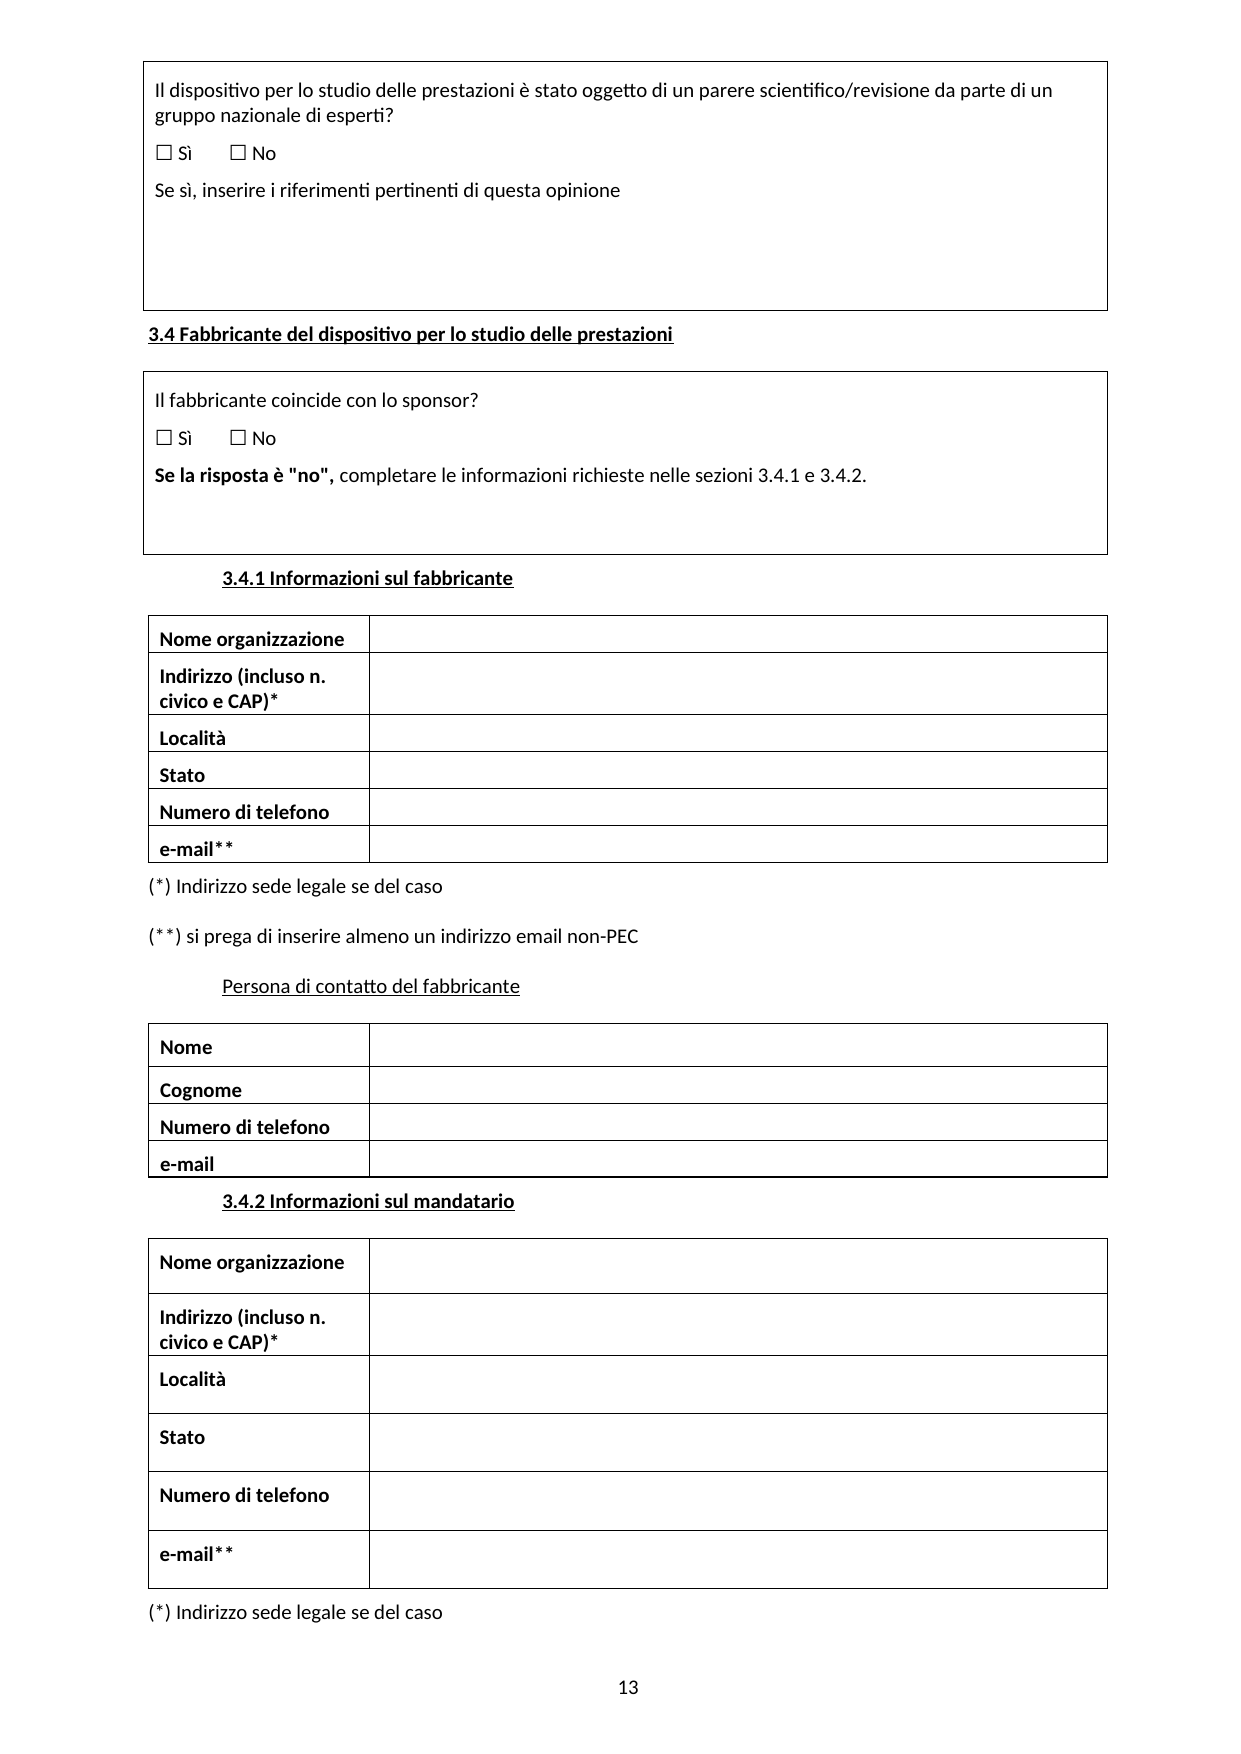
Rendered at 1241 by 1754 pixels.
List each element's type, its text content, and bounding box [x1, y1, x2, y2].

table_cell Stato [149, 752, 369, 788]
table_cell [370, 1356, 1107, 1412]
text Persona di contatto del fabbricante [222, 973, 1108, 998]
table_header [370, 1239, 1107, 1292]
text 3.4 Fabbricante del dispositivo per lo studio delle prestazioni [148, 321, 1108, 347]
table_cell [370, 1067, 1107, 1103]
table_cell Cognome [149, 1067, 369, 1103]
table_cell Località [149, 715, 369, 751]
table_cell [370, 752, 1107, 788]
table_cell [370, 1141, 1107, 1176]
table_header Nome organizzazione [149, 1239, 369, 1292]
table_header [370, 1024, 1107, 1066]
table_cell e-mail** [149, 1531, 369, 1587]
text (**) si prega di inserire almeno un indirizzo email non-PEC [148, 923, 1108, 948]
table_cell [370, 1472, 1107, 1529]
table_cell [370, 1104, 1107, 1139]
table_cell e-mail** [149, 826, 369, 862]
text 3.4.1 Informazioni sul fabbricante [222, 565, 1108, 590]
table_cell [370, 1294, 1107, 1355]
table_cell Numero di telefono [149, 1472, 369, 1529]
table_cell Indirizzo (incluso n. civico e CAP)* [149, 653, 369, 714]
table_cell Indirizzo (incluso n. civico e CAP)* [149, 1294, 369, 1355]
table_header [370, 616, 1107, 652]
table_cell e-mail [149, 1141, 369, 1176]
table_cell Stato [149, 1414, 369, 1471]
table_cell [370, 653, 1107, 714]
table_cell [370, 1531, 1107, 1587]
table_cell Numero di telefono [149, 1104, 369, 1139]
table_header Nome [149, 1024, 369, 1066]
table_cell [370, 1414, 1107, 1471]
text (*) Indirizzo sede legale se del caso [148, 1599, 1108, 1624]
table_cell Località [149, 1356, 369, 1412]
table_cell [370, 715, 1107, 751]
table_header Nome organizzazione [149, 616, 369, 652]
table_cell [370, 789, 1107, 825]
table_cell [370, 826, 1107, 862]
table_cell Numero di telefono [149, 789, 369, 825]
text (*) Indirizzo sede legale se del caso [148, 873, 1108, 898]
text 3.4.2 Informazioni sul mandatario [222, 1188, 1108, 1213]
table_header Il fabbricante coincide con lo sponsor? Sì No Se la risposta è "no", completare le informazioni richieste nelle sezioni 3.4.1 e 3.4.2. [144, 372, 1107, 553]
table_header Il dispositivo per lo studio delle prestazioni è stato oggetto di un parere scientifico/revisione da parte di un gruppo nazionale di esperti? Sì No Se sì, inserire i riferimenti pertinenti di questa opinione [144, 62, 1107, 310]
